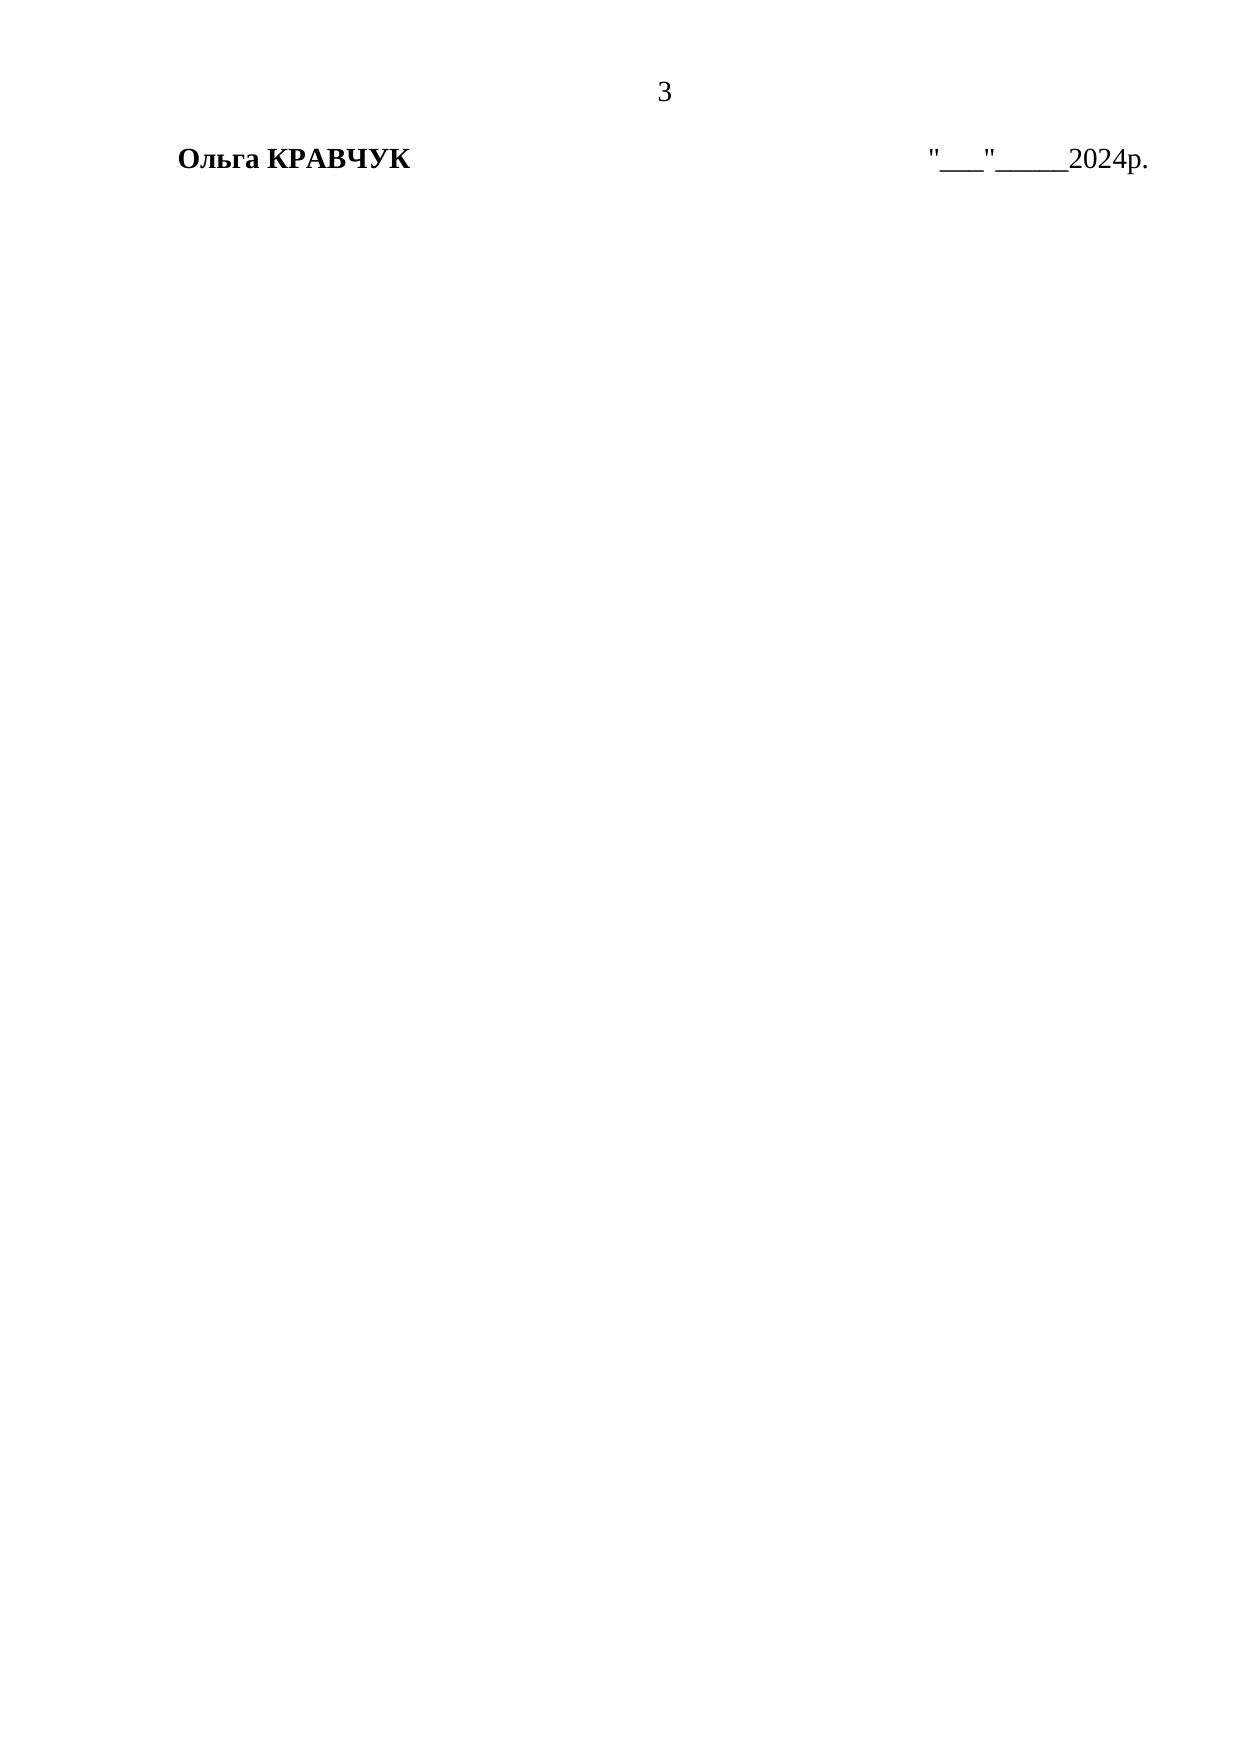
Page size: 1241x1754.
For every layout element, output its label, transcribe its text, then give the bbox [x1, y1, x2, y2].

text Ольга КРАВЧУК "___"_____2024р. [177, 141, 1152, 174]
